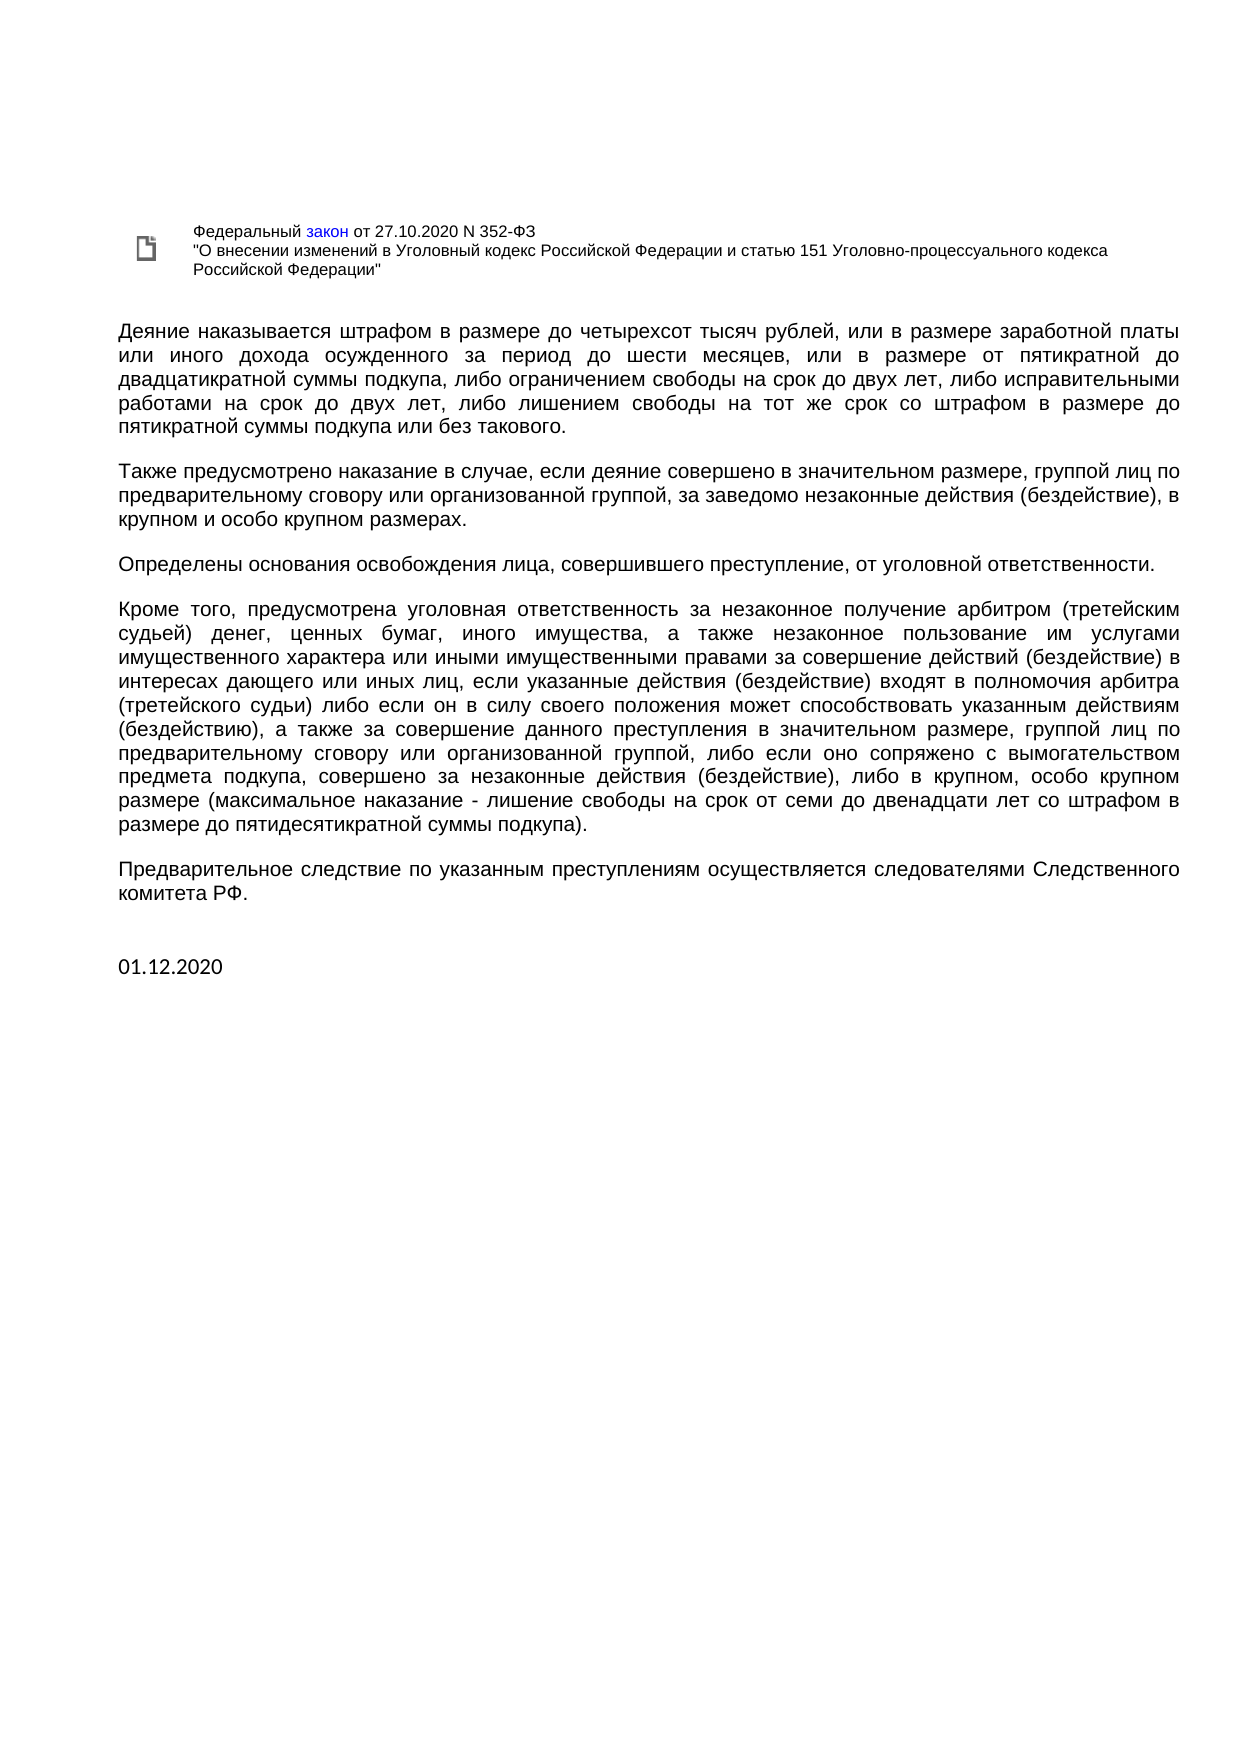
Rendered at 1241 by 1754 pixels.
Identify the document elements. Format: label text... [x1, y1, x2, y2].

text Определены основания освобождения лица, совершившего преступление, от уголовной ответственности. [118, 552, 1181, 576]
text Также предусмотрено наказание в случае, если деяние совершено в значительном размере, группой лиц по предварительному сговору или организованной группой, за заведомо незаконные действия (бездействие), в крупном и особо крупном размерах. [118, 459, 1181, 531]
text 01.12.2020 [118, 952, 1181, 980]
picture [136, 236, 156, 261]
text Кроме того, предусмотрена уголовная ответственность за незаконное получение арбитром (третейским судьей) денег, ценных бумаг, иного имущества, а также незаконное пользование им услугами имущественного характера или иными имущественными правами за совершение действий (бездействие) в интересах дающего или иных лиц, если указанные действия (бездействие) входят в полномочия арбитра (третейского судьи) либо если он в силу своего положения может способствовать указанным действиям (бездействию), а также за совершение данного преступления в значительном размере, группой лиц по предварительному сговору или организованной группой, либо если оно сопряжено с вымогательством предмета подкупа, совершено за незаконные действия (бездействие), либо в крупном, особо крупном размере (максимальное наказание - лишение свободы на срок от семи до двенадцати лет со штрафом в размере до пятидесятикратной суммы подкупа). [118, 597, 1181, 836]
table_header [118, 203, 174, 298]
table_header Федеральный закон от 27.10.2020 N 352-ФЗ "О внесении изменений в Уголовный кодекс Российской Федерации и статью 151 Уголовно-процессуального кодекса Российской Федерации" [174, 203, 1181, 298]
text Деяние наказывается штрафом в размере до четырехсот тысяч рублей, или в размере заработной платы или иного дохода осужденного за период до шести месяцев, или в размере от пятикратной до двадцатикратной суммы подкупа, либо ограничением свободы на срок до двух лет, либо исправительными работами на срок до двух лет, либо лишением свободы на тот же срок со штрафом в размере до пятикратной суммы подкупа или без такового. [118, 318, 1181, 438]
text Предварительное следствие по указанным преступлениям осуществляется следователями Следственного комитета РФ. [118, 857, 1181, 905]
